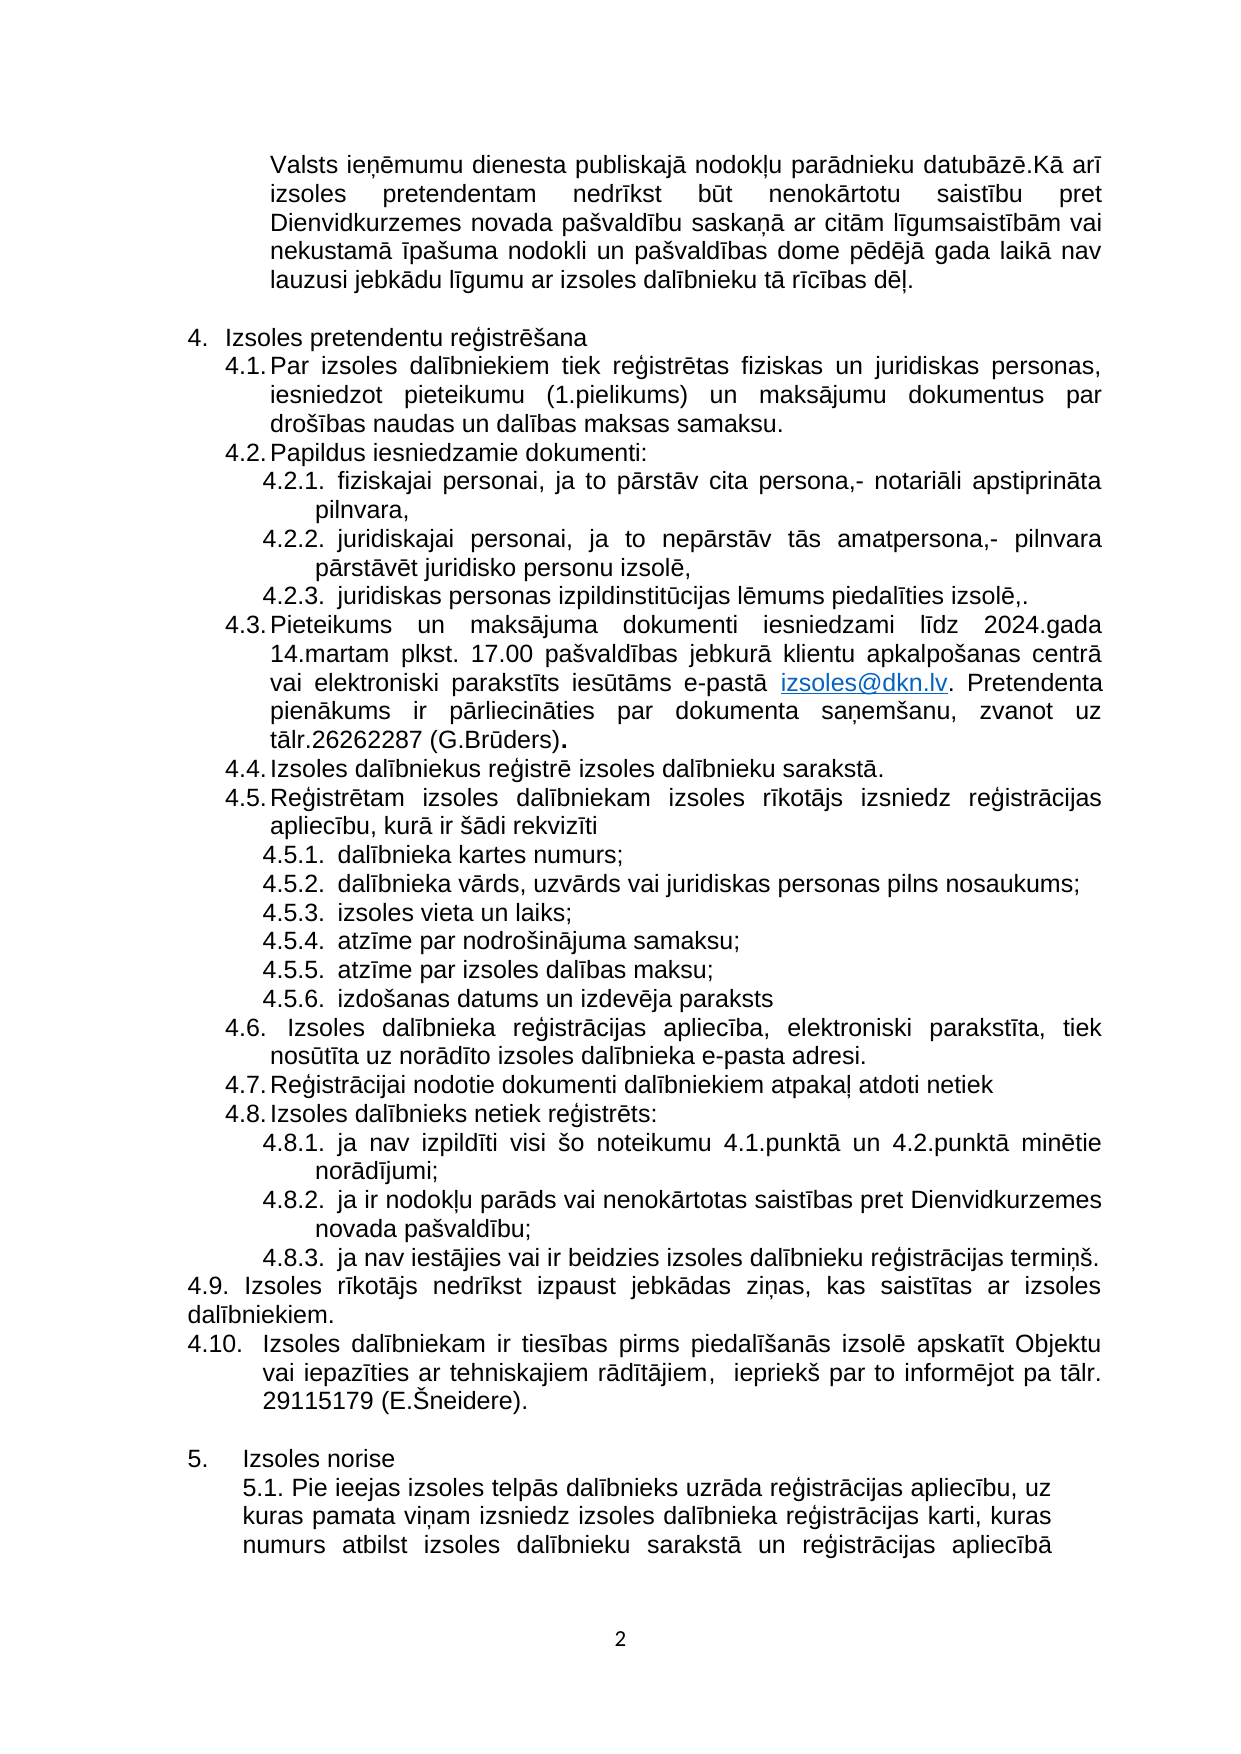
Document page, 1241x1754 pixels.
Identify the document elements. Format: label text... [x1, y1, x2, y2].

list Papildus iesniedzamie dokumenti: [225, 437, 1103, 466]
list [225, 150, 1103, 294]
list izdošanas datums un izdevēja paraksts [262, 984, 1103, 1012]
list izsoles vieta un laiks; [262, 897, 1103, 926]
list juridiskajai personai, ja to nepārstāv tās amatpersona,- pilnvara pārstāvēt juridisko personu izsolē, [262, 524, 1103, 581]
list Izsoles dalībniekus reģistrē izsoles dalībnieku sarakstā. [225, 754, 1103, 782]
text 4.9. Izsoles rīkotājs nedrīkst izpaust jebkādas ziņas, kas saistītas ar izsoles dalībniekiem. [187, 1271, 1103, 1329]
list Pieteikums un maksājuma dokumenti iesniedzami līdz 2024.gada 14.martam plkst. 17.00 pašvaldības jebkurā klientu apkalpošanas centrā vai elektroniski parakstīts iesūtāms e-pastā izsoles@dkn.lv. Pretendenta pienākums ir pārliecināties par dokumenta saņemšanu, zvanot uz tālr.26262287 (G.Brūders). [225, 610, 1103, 754]
list Izsoles dalībnieks netiek reģistrēts: [225, 1099, 1103, 1127]
list atzīme par nodrošinājuma samaksu; [262, 926, 1103, 955]
list dalībnieka kartes numurs; [262, 840, 1103, 869]
list Par izsoles dalībniekiem tiek reģistrētas fiziskas un juridiskas personas, iesniedzot pieteikumu (1.pielikums) un maksājumu dokumentus par drošības naudas un dalības maksas samaksu. [225, 351, 1103, 437]
list Reģistrētam izsoles dalībniekam izsoles rīkotājs izsniedz reģistrācijas apliecību, kurā ir šādi rekvizīti [225, 782, 1103, 840]
list Reģistrācijai nodotie dokumenti dalībniekiem atpakaļ atdoti netiek [225, 1070, 1103, 1099]
list Izsoles dalībniekam ir tiesības pirms piedalīšanās izsolē apskatīt Objektu vai iepazīties ar tehniskajiem rādītājiem, iepriekš par to informējot pa tālr. 29115179 (E.Šneidere). [187, 1329, 1103, 1415]
list Izsoles pretendentu reģistrēšana [187, 322, 1103, 351]
list Izsoles norise [187, 1444, 1053, 1472]
list fiziskajai personai, ja to pārstāv cita persona,- notariāli apstiprināta pilnvara, [262, 466, 1103, 524]
list juridiskas personas izpildinstitūcijas lēmums piedalīties izsolē,. [262, 581, 1103, 610]
list dalībnieka vārds, uzvārds vai juridiskas personas pilns nosaukums; [262, 869, 1103, 897]
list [242, 1472, 1053, 1559]
list ja nav izpildīti visi šo noteikumu 4.1.punktā un 4.2.punktā minētie norādījumi; [262, 1127, 1103, 1185]
list ja ir nodokļu parāds vai nenokārtotas saistības pret Dienvidkurzemes novada pašvaldību; [262, 1185, 1103, 1242]
list atzīme par izsoles dalības maksu; [262, 955, 1103, 984]
list Izsoles dalībnieka reģistrācijas apliecība, elektroniski parakstīta, tiek nosūtīta uz norādīto izsoles dalībnieka e-pasta adresi. [225, 1012, 1103, 1070]
list ja nav iestājies vai ir beidzies izsoles dalībnieku reģistrācijas termiņš. [262, 1242, 1103, 1271]
